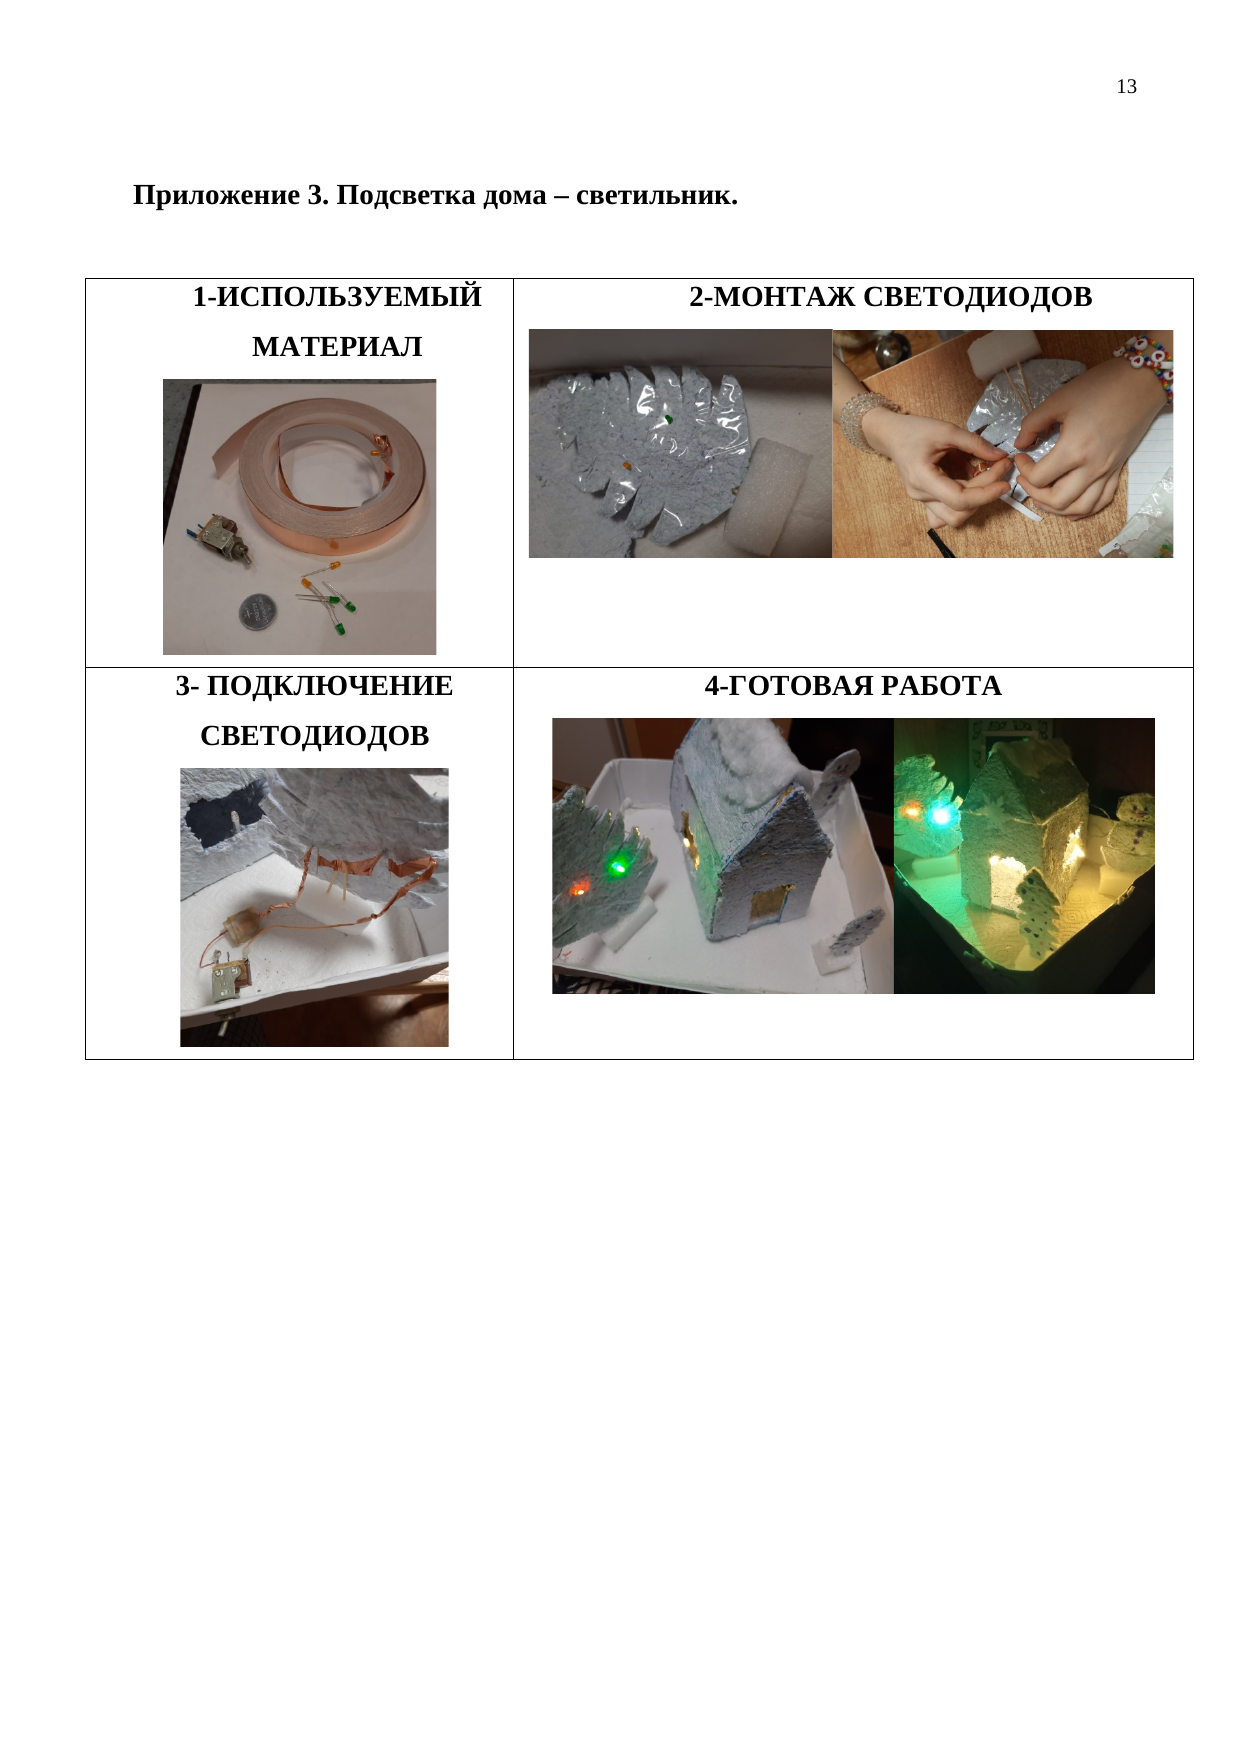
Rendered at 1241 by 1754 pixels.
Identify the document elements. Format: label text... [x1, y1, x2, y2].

table_cell 4-ГОТОВАЯ РАБОТА [514, 668, 1193, 1058]
table_header 1-ИСПОЛЬЗУЕМЫЙ МАТЕРИАЛ [86, 279, 513, 667]
text Приложение 3. Подсветка дома – светильник. [133, 177, 1137, 211]
picture [528, 329, 1174, 558]
table_cell 3- ПОДКЛЮЧЕНИЕ СВЕТОДИОДОВ [86, 668, 513, 1058]
picture [180, 768, 449, 1047]
table_header 2-МОНТАЖ СВЕТОДИОДОВ [514, 279, 1193, 667]
picture [163, 379, 437, 655]
picture [552, 718, 1155, 994]
